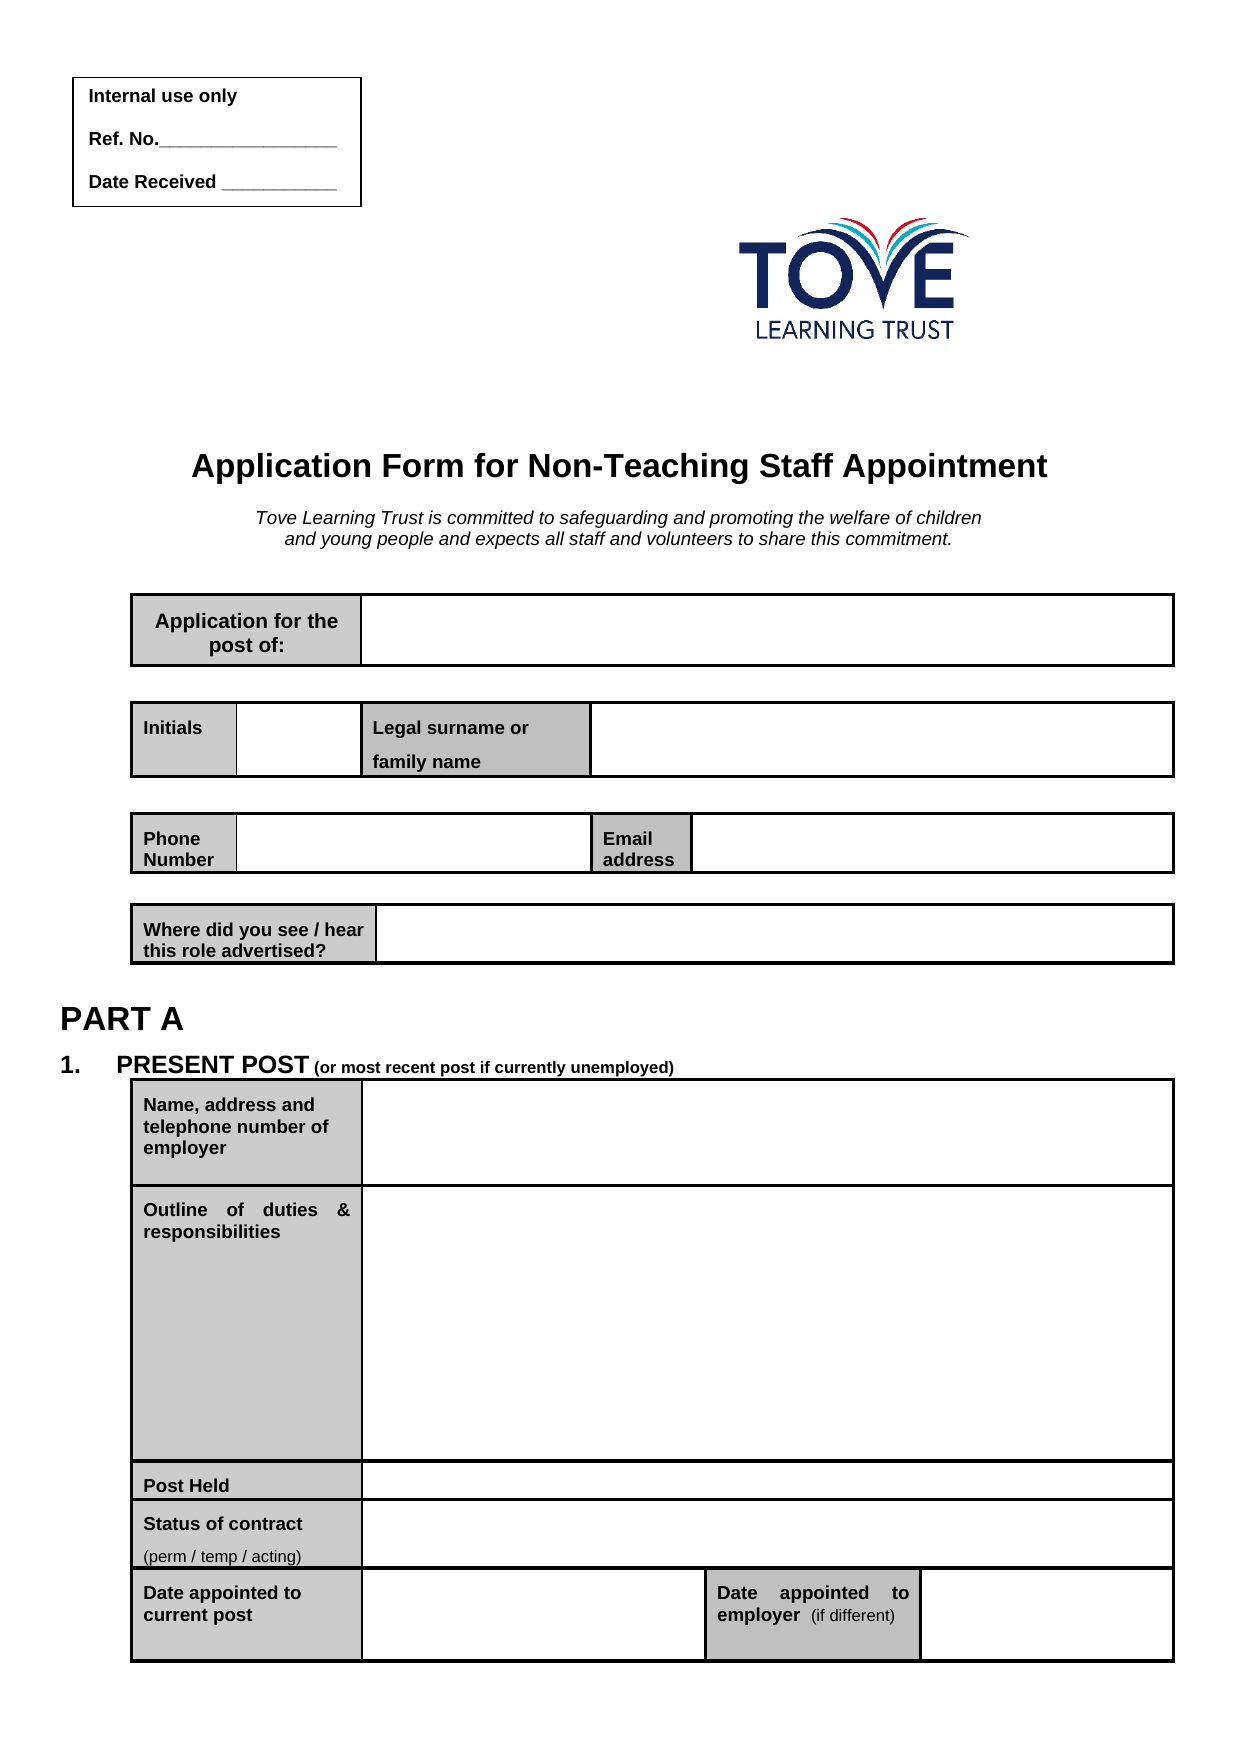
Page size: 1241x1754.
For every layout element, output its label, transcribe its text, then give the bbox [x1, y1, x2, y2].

table_cell Post Held [133, 1463, 361, 1498]
text Tove Learning Trust is committed to safeguarding and promoting the welfare of children [60, 507, 1179, 528]
table_header [362, 596, 1172, 664]
table_cell [363, 1501, 1172, 1566]
table_cell [363, 1187, 1172, 1459]
table_header [693, 815, 1172, 871]
table_cell Outline of duties & responsibilities [133, 1187, 361, 1459]
table_cell [922, 1570, 1172, 1659]
text and young people and expects all staff and volunteers to share this commitment. [60, 528, 1179, 550]
table_header [237, 704, 360, 775]
table_cell Date appointed to current post [133, 1570, 361, 1659]
table_cell Status of contract (perm / temp / acting) [133, 1501, 361, 1566]
table_header Name, address and telephone number of employer [133, 1081, 361, 1184]
table_header Where did you see / hear this role advertised? [133, 906, 375, 961]
table_header Phone Number [133, 815, 236, 871]
table_header Legal surname or family name [363, 704, 589, 775]
table_header Initials [133, 704, 236, 775]
text PART A [60, 999, 1180, 1037]
text Application Form for Non-Teaching Staff Appointment [60, 447, 1179, 485]
table_header [592, 704, 1172, 775]
table_header [237, 815, 590, 871]
table_header Email address [593, 815, 690, 871]
table_header [377, 906, 1172, 961]
picture [739, 218, 971, 339]
table_header [363, 1081, 1172, 1184]
text 1. PRESENT POST (or most recent post if currently unemployed) [60, 1049, 1180, 1078]
table_cell [363, 1463, 1172, 1498]
table_header Application for the post of: [133, 596, 360, 664]
table_cell [363, 1570, 704, 1659]
table_cell Date appointed to employer (if different) [707, 1570, 919, 1659]
